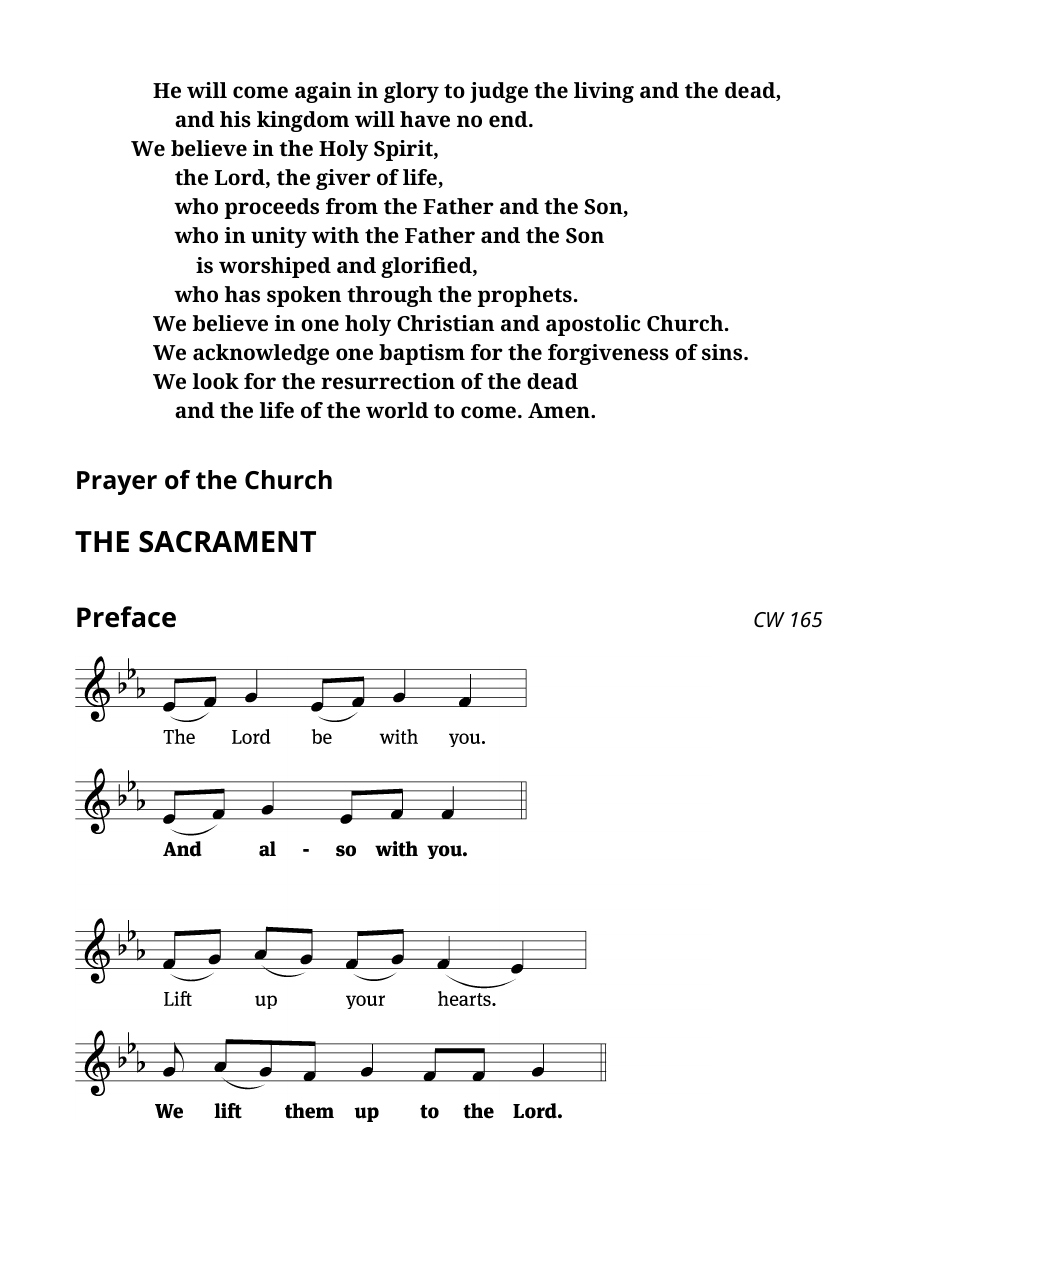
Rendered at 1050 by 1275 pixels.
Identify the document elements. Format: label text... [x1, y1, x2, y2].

text Preface CW 165 [75, 599, 975, 636]
text We believe in one holy Christian and apostolic Church. [131, 308, 975, 337]
text and the life of the world to come. Amen. [131, 396, 975, 425]
text who proceeds from the Father and the Son, [131, 192, 975, 221]
text We look for the resurrection of the dead [131, 367, 975, 396]
text We acknowledge one baptism for the forgiveness of sins. [131, 337, 975, 367]
subtitle The Sacrament [75, 522, 975, 561]
text who in unity with the Father and the Son is worshiped and glorified, [131, 221, 975, 279]
text the Lord, the giver of life, [131, 162, 975, 192]
text Prayer of the Church [75, 462, 975, 497]
text who has spoken through the prophets. [131, 279, 975, 308]
text He will come again in glory to judge the living and the dead, [131, 75, 975, 104]
text and his kingdom will have no end. [131, 104, 975, 133]
text We believe in the Holy Spirit, [131, 133, 975, 162]
picture [75, 656, 711, 1122]
